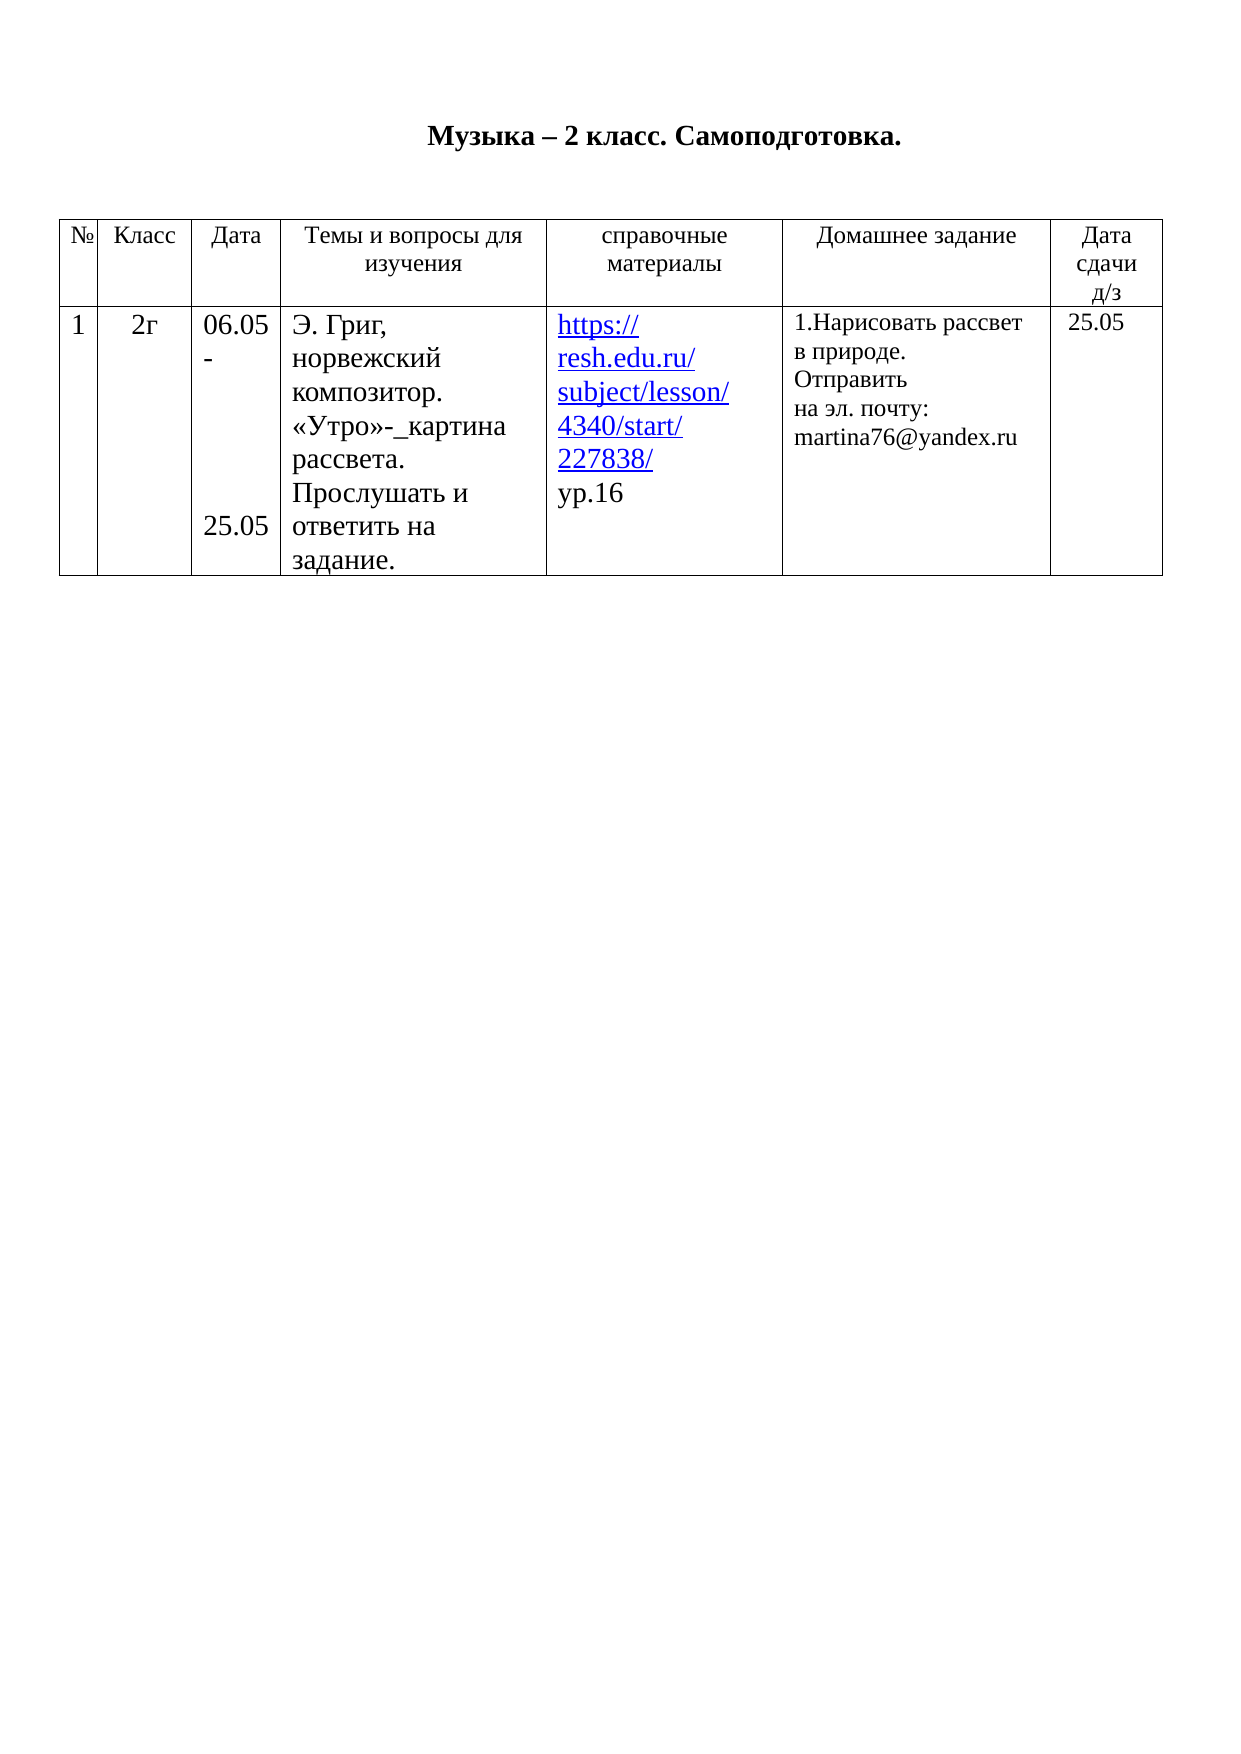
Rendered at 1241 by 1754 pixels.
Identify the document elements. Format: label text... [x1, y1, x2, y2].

table_cell 06.05- 25.05 [192, 307, 280, 575]
text Музыка – 2 класс. Самоподготовка. [177, 118, 1152, 152]
table_header № [60, 220, 97, 306]
table_cell https://resh.edu.ru/subject/lesson/4340/start/227838/ ур.16 [547, 307, 782, 575]
table_header Класс [98, 220, 191, 306]
table_header Дата сдачи д/з [1051, 220, 1162, 306]
table_header Темы и вопросы для изучения [281, 220, 546, 306]
table_cell 1 [60, 307, 97, 575]
table_header Дата [192, 220, 280, 306]
table_header Домашнее задание [783, 220, 1050, 306]
table_cell Э. Григ, норвежский композитор. «Утро»-_картина рассвета. Прослушать и ответить на задание. [281, 307, 546, 575]
table_cell 1.Нарисовать рассвет в природе. Отправить на эл. почту: martina76@yandex.ru [783, 307, 1050, 575]
table_header справочные материалы [547, 220, 782, 306]
table_cell 25.05 [1051, 307, 1162, 575]
table_cell 2г [98, 307, 191, 575]
